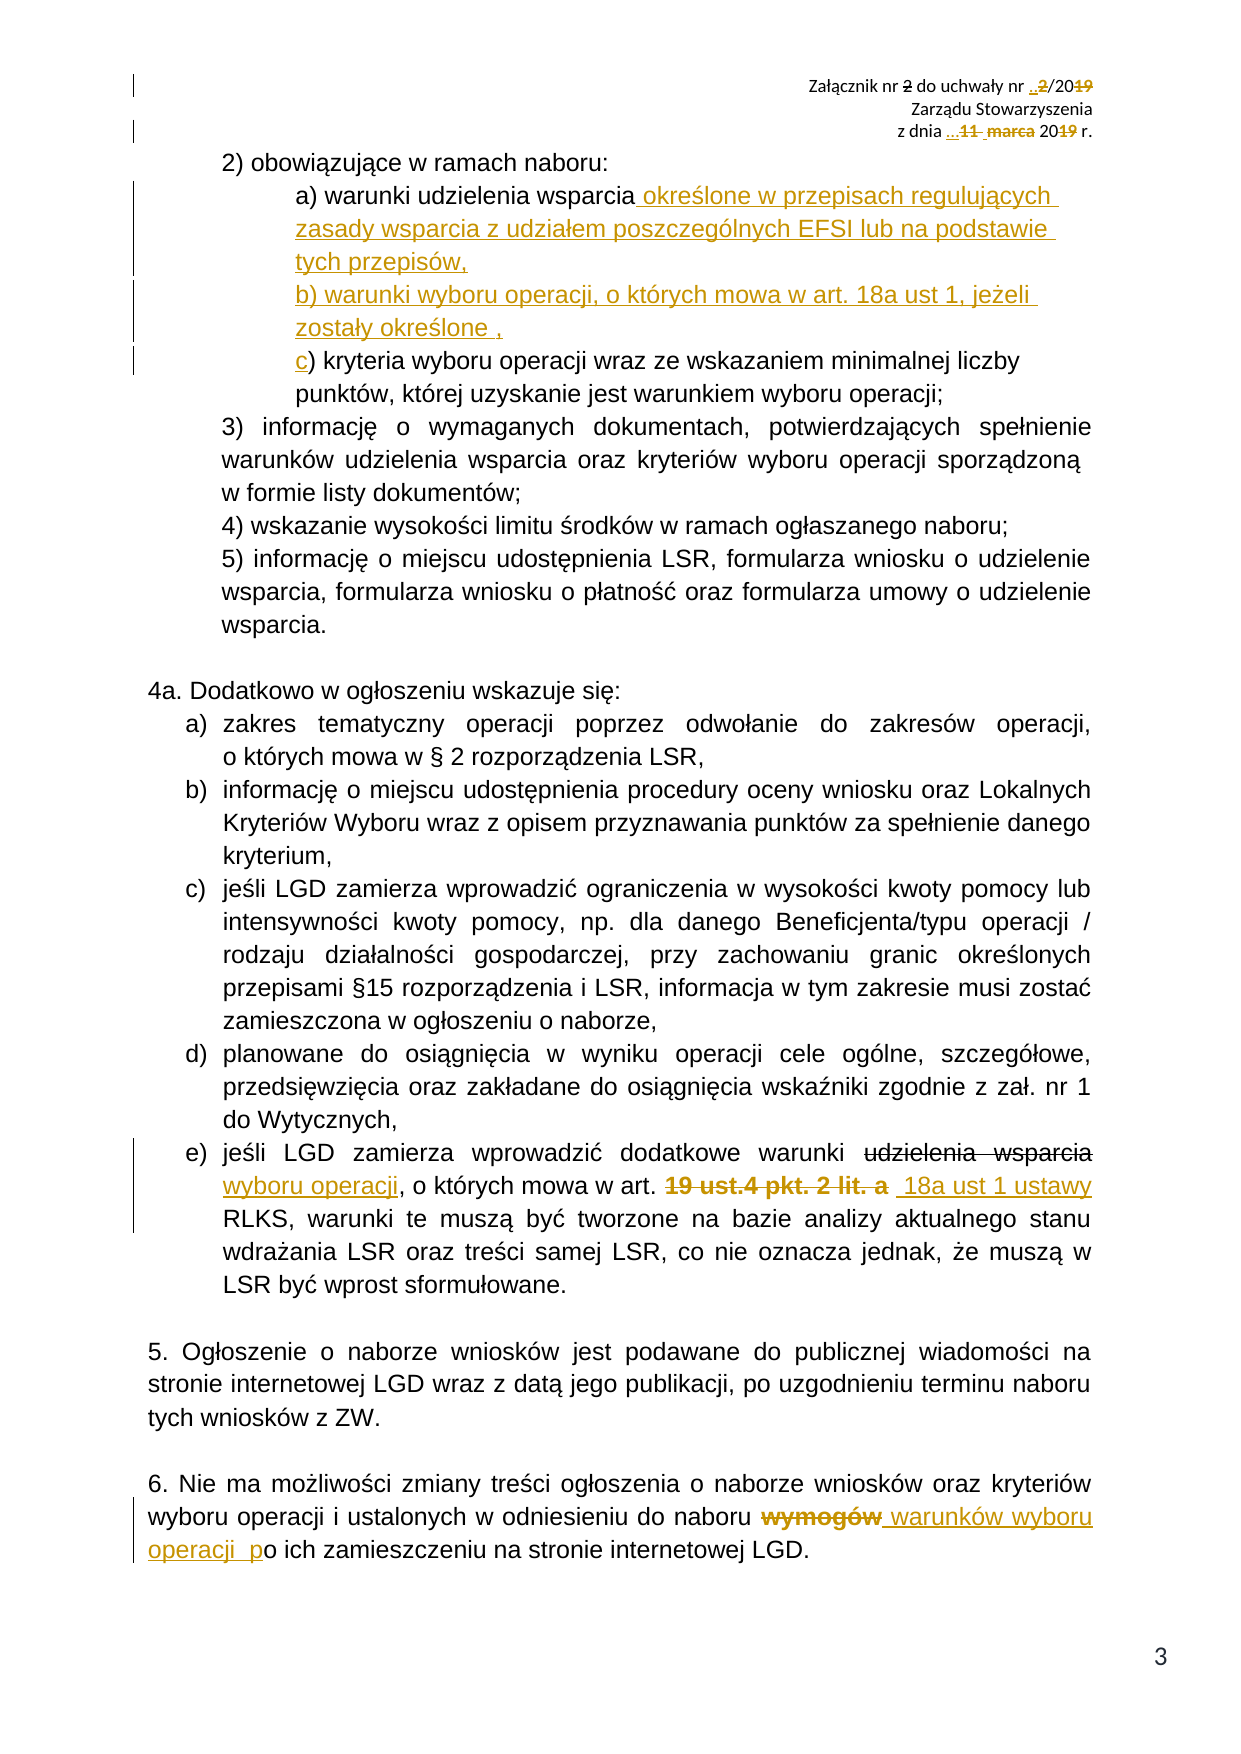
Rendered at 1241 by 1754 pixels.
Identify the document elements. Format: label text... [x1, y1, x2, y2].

list jeśli LGD zamierza wprowadzić ograniczenia w wysokości kwoty pomocy lub intensywności kwoty pomocy, np. dla danego Beneficjenta/typu operacji / rodzaju działalności gospodarczej, przy zachowaniu granic określonych przepisami §15 rozporządzenia i LSR, informacja w tym zakresie musi zostać zamieszczona w ogłoszeniu o naborze, [185, 874, 1092, 1035]
text 3) informację o wymaganych dokumentach, potwierdzających spełnienie warunków udzielenia wsparcia oraz kryteriów wyboru operacji sporządzoną w formie listy dokumentów; [221, 412, 1092, 507]
text 5) informację o miejscu udostępnienia LSR, formularza wniosku o udzielenie wsparcia, formularza wniosku o płatność oraz formularza umowy o udzielenie wsparcia. [221, 544, 1092, 639]
text ) kryteria wyboru operacji wraz ze wskazaniem minimalnej liczby punktów, której uzyskanie jest warunkiem wyboru operacji; [295, 346, 1092, 408]
list zakres tematyczny operacji poprzez odwołanie do zakresów operacji, o których mowa w § 2 rozporządzenia LSR, [185, 709, 1092, 771]
text a) warunki udzielenia wsparcia [295, 181, 1092, 276]
text 6. Nie ma możliwości zmiany treści ogłoszenia o naborze wniosków oraz kryteriów wyboru operacji i ustalonych w odniesieniu do naboru wymogówo ich zamieszczeniu na stronie internetowej LGD. [148, 1468, 1092, 1563]
text 5. Ogłoszenie o naborze wniosków jest podawane do publicznej wiadomości na stronie internetowej LGD wraz z datą jego publikacji, po uzgodnieniu terminu naboru tych wniosków z ZW. [148, 1336, 1092, 1431]
list planowane do osiągnięcia w wyniku operacji cele ogólne, szczegółowe, przedsięwzięcia oraz zakładane do osiągnięcia wskaźniki zgodnie z zał. nr 1 do Wytycznych, [185, 1039, 1092, 1134]
list jeśli LGD zamierza wprowadzić dodatkowe warunki udzielenia wsparcia, o których mowa w art. 19 ust.4 pkt. 2 lit. a RLKS, warunki te muszą być tworzone na bazie analizy aktualnego stanu wdrażania LSR oraz treści samej LSR, co nie oznacza jednak, że muszą w LSR być wprost sformułowane. [185, 1138, 1092, 1299]
text 4) wskazanie wysokości limitu środków w ramach ogłaszanego naboru; [221, 511, 1092, 540]
text 2) obowiązujące w ramach naboru: [221, 148, 1092, 176]
text 4a. Dodatkowo w ogłoszeniu wskazuje się: [148, 676, 1092, 705]
list informację o miejscu udostępnienia procedury oceny wniosku oraz Lokalnych Kryteriów Wyboru wraz z opisem przyznawania punktów za spełnienie danego kryterium, [185, 775, 1092, 870]
